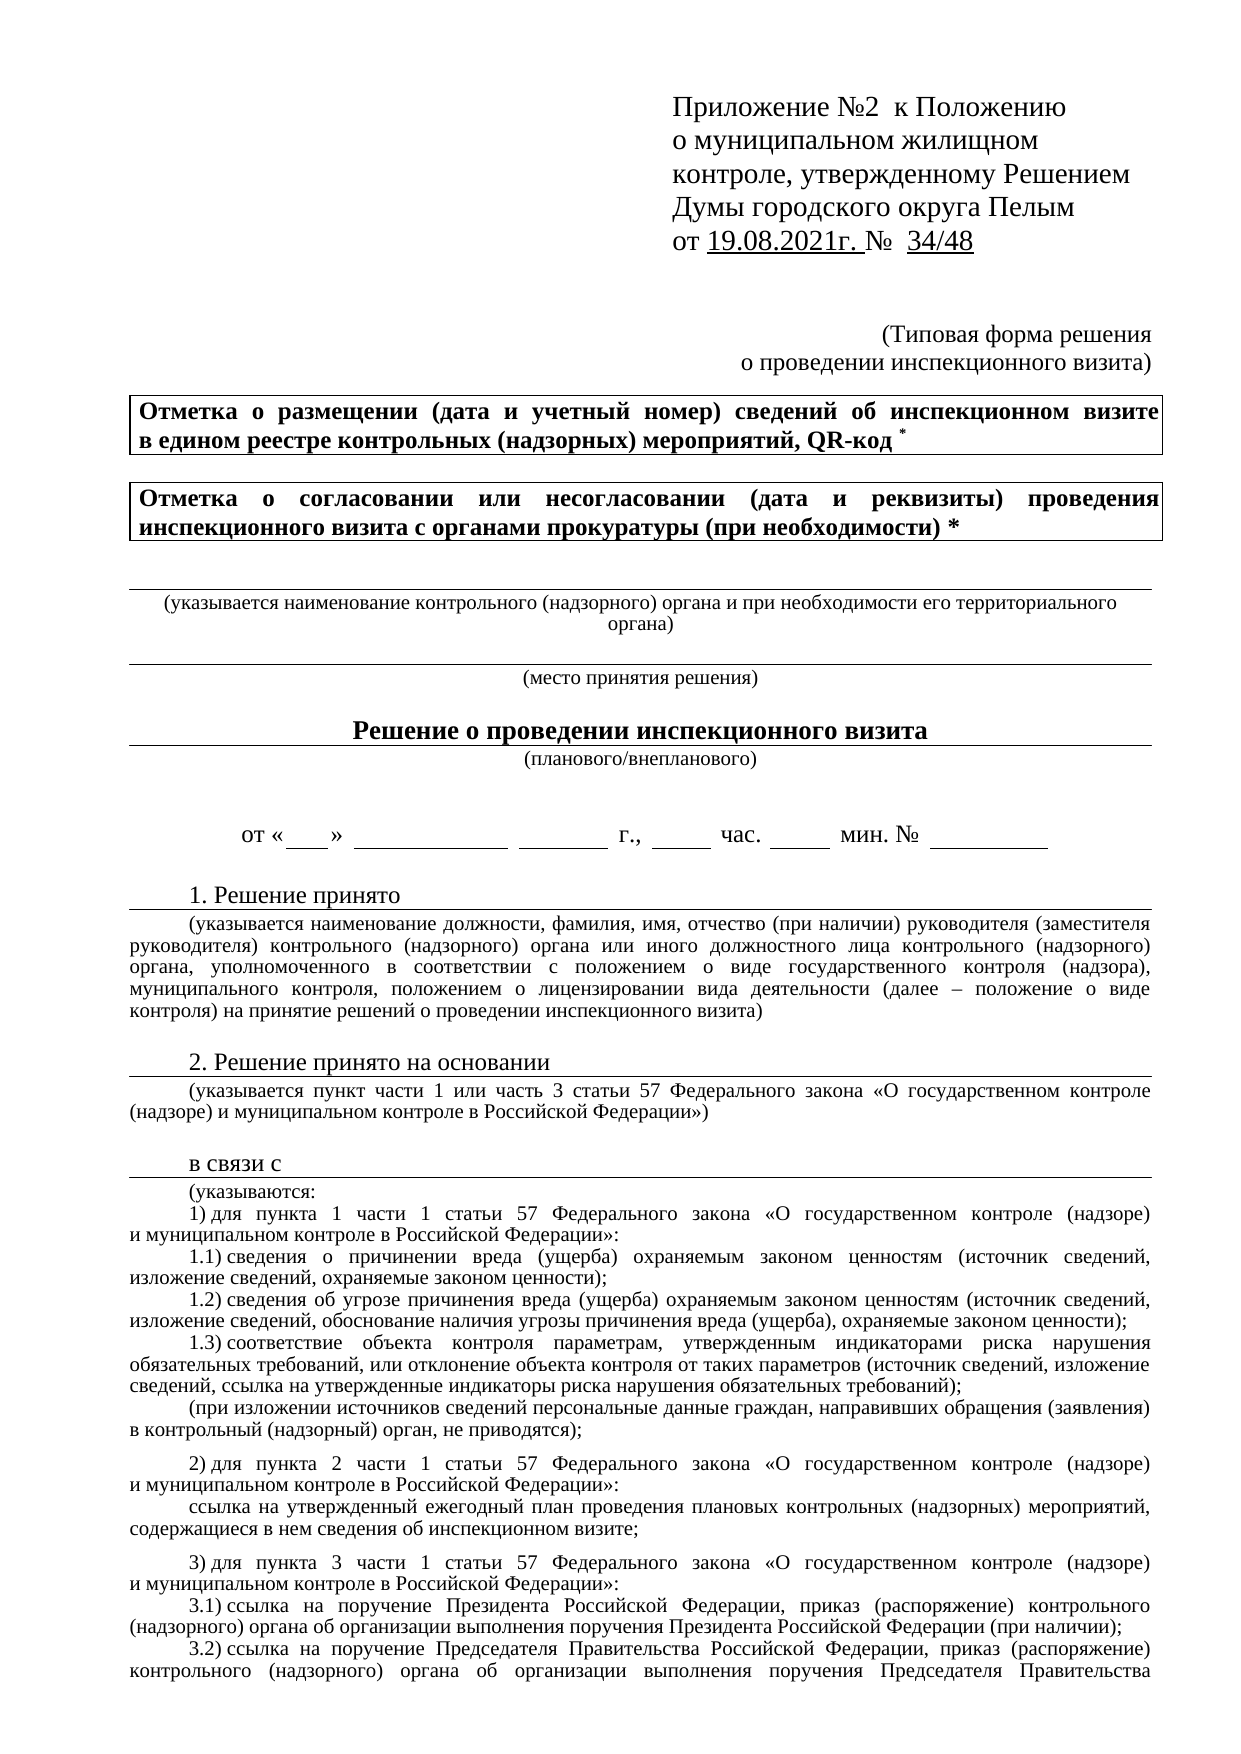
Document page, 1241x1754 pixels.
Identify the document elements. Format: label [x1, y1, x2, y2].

table_header [118, 319, 1163, 1682]
table_header [118, 89, 1153, 290]
